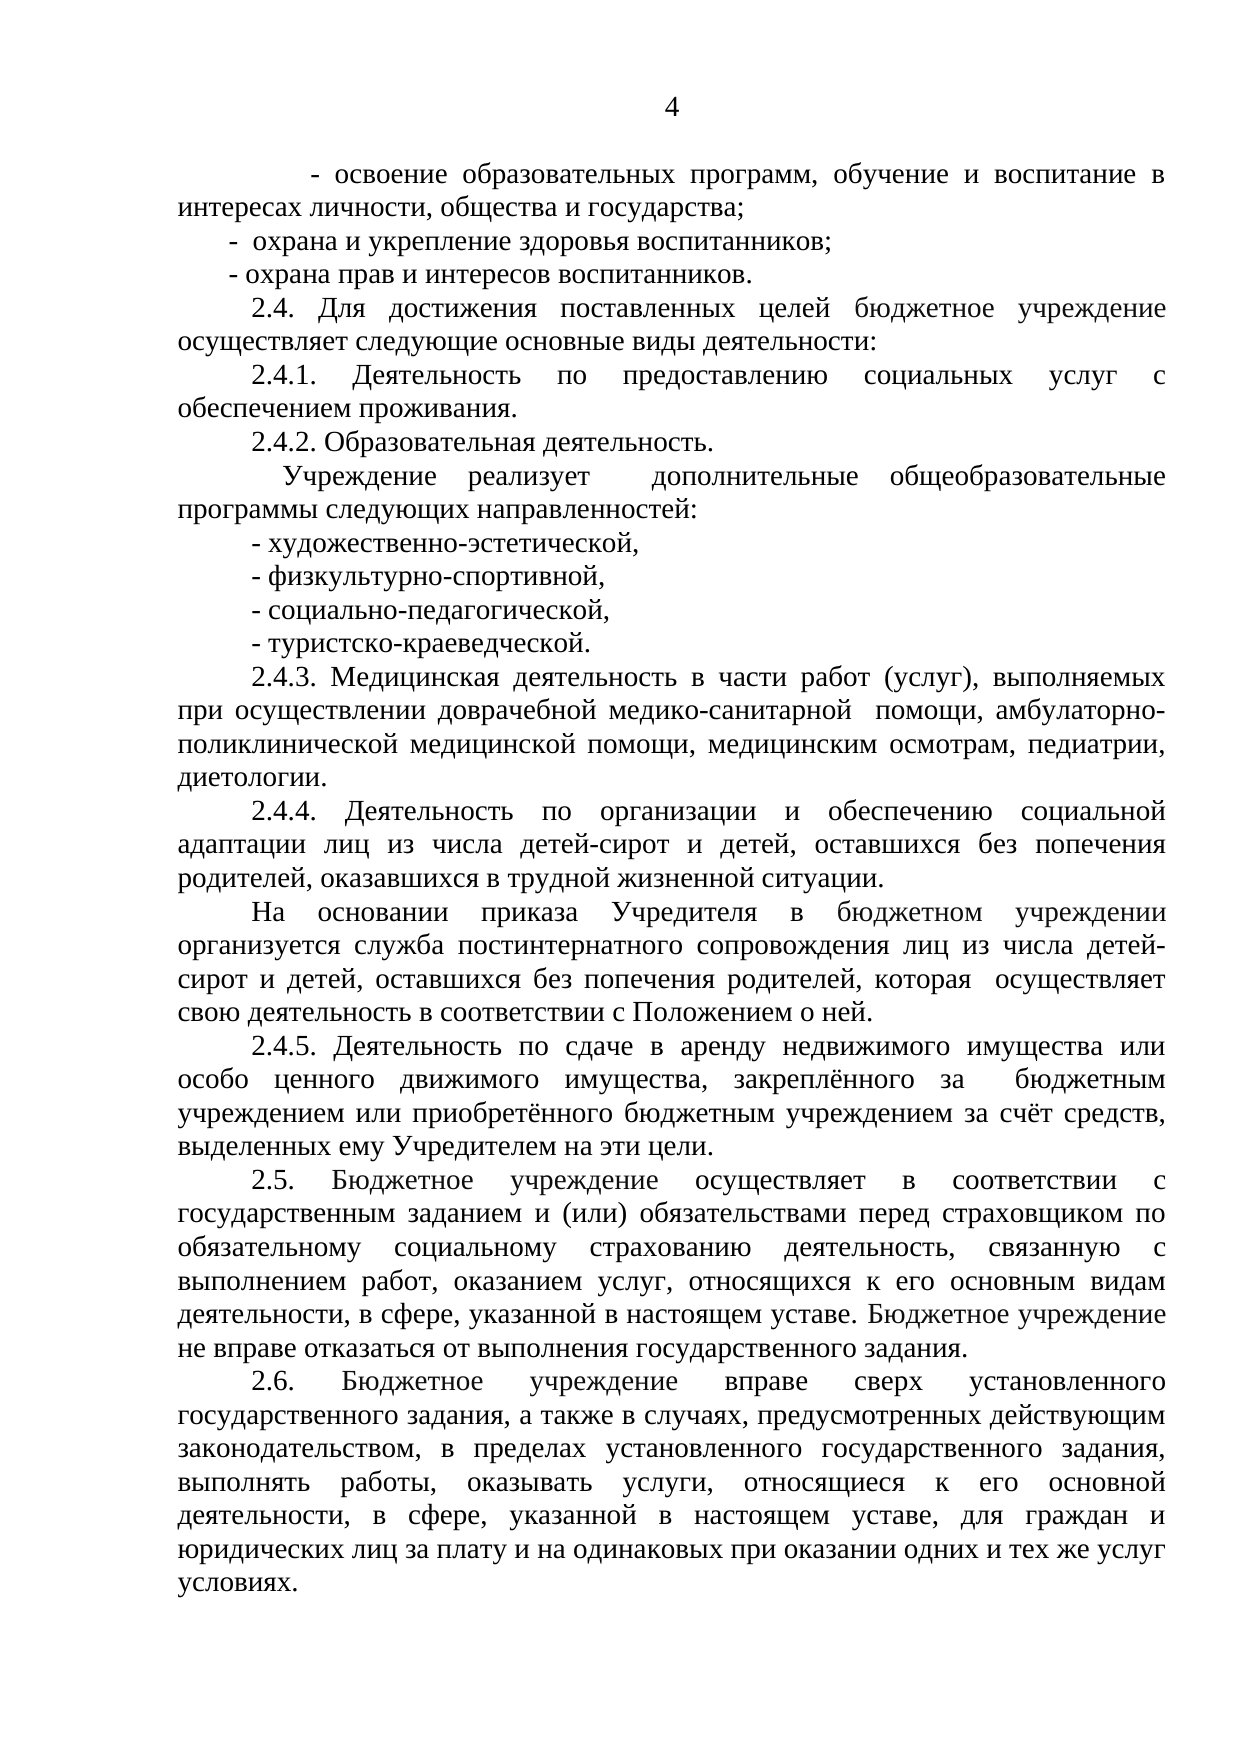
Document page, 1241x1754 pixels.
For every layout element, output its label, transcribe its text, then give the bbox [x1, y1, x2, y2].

text Учреждение реализует дополнительные общеобразовательные программы следующих направленностей: [177, 458, 1167, 525]
text - охрана прав и интересов воспитанников. [177, 256, 1167, 290]
text - туристско-краеведческой. [177, 625, 1167, 659]
text - социально-педагогической, [177, 592, 1167, 625]
text 2.4. Для достижения поставленных целей бюджетное учреждение осуществляет следующие основные виды деятельности: [177, 290, 1167, 357]
text 2.4.2. Образовательная деятельность. [177, 424, 1167, 458]
text 2.4.3. Медицинская деятельность в части работ (услуг), выполняемых при осуществлении доврачебной медико-санитарной помощи, амбулаторно-поликлинической медицинской помощи, медицинским осмотрам, педиатрии, диетологии. [177, 659, 1167, 793]
text - охрана и укрепление здоровья воспитанников; [177, 223, 1167, 256]
text 2.6. Бюджетное учреждение вправе сверх установленного государственного задания, а также в случаях, предусмотренных действующим законодательством, в пределах установленного государственного задания, выполнять работы, оказывать услуги, относящиеся к его основной деятельности, в сфере, указанной в настоящем уставе, для граждан и юридических лиц за плату и на одинаковых при оказании одних и тех же услуг условиях. [177, 1363, 1167, 1598]
text - физкультурно-спортивной, [177, 558, 1167, 592]
text 2.5. Бюджетное учреждение осуществляет в соответствии с государственным заданием и (или) обязательствами перед страховщиком по обязательному социальному страхованию деятельность, связанную с выполнением работ, оказанием услуг, относящихся к его основным видам деятельности, в сфере, указанной в настоящем уставе. Бюджетное учреждение не вправе отказаться от выполнения государственного задания. [177, 1162, 1167, 1363]
text 2.4.5. Деятельность по сдаче в аренду недвижимого имущества или особо ценного движимого имущества, закреплённого за бюджетным учреждением или приобретённого бюджетным учреждением за счёт средств, выделенных ему Учредителем на эти цели. [177, 1028, 1167, 1162]
text - художественно-эстетической, [177, 525, 1167, 558]
text На основании приказа Учредителя в бюджетном учреждении организуется служба постинтернатного сопровождения лиц из числа детей-сирот и детей, оставшихся без попечения родителей, которая осуществляет свою деятельность в соответствии с Положением о ней. [177, 894, 1167, 1028]
text 2.4.1. Деятельность по предоставлению социальных услуг с обеспечением проживания. [177, 357, 1167, 424]
text - освоение образовательных программ, обучение и воспитание в интересах личности, общества и государства; [177, 156, 1167, 223]
text 4 [177, 89, 1167, 122]
text 2.4.4. Деятельность по организации и обеспечению социальной адаптации лиц из числа детей-сирот и детей, оставшихся без попечения родителей, оказавшихся в трудной жизненной ситуации. [177, 793, 1167, 894]
